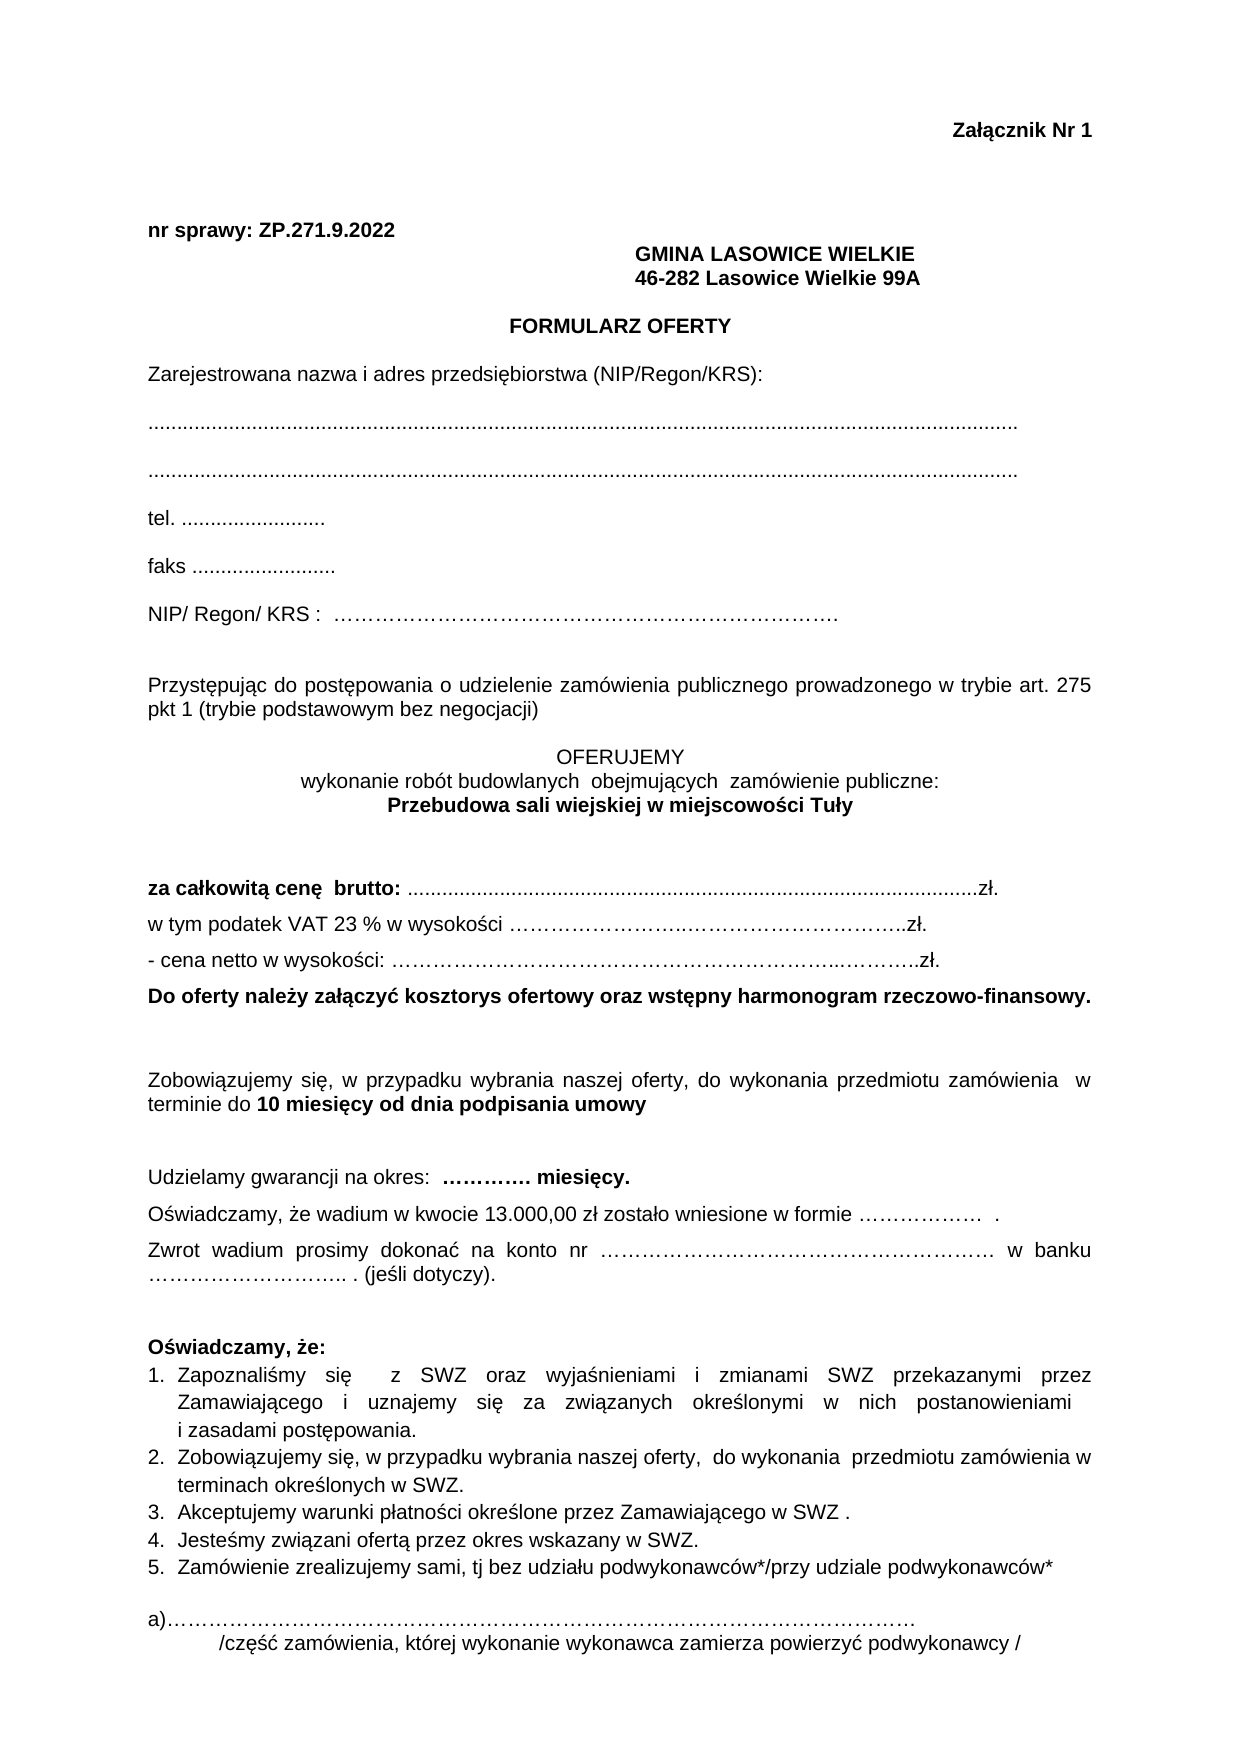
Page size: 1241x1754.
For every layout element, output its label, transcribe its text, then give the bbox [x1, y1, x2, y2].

text Przystępując do postępowania o udzielenie zamówienia publicznego prowadzonego w trybie art. 275 pkt 1 (trybie podstawowym bez negocjacji) [148, 673, 1092, 721]
text nr sprawy: ZP.271.9.2022 [148, 218, 1101, 242]
text Zobowiązujemy się, w przypadku wybrania naszej oferty, do wykonania przedmiotu zamówienia w terminie do 10 miesięcy od dnia podpisania umowy [148, 1068, 1092, 1116]
text 46-282 Lasowice Wielkie 99A [635, 266, 1101, 290]
list Jesteśmy związani ofertą przez okres wskazany w SWZ. [148, 1527, 1092, 1551]
text /część zamówienia, której wykonanie wykonawca zamierza powierzyć podwykonawcy / [148, 1630, 1092, 1654]
text za całkowitą cenę brutto: ...................................................................................................zł. [148, 876, 1092, 899]
text w tym podatek VAT 23 % w wysokości ……………………..…………………………..zł. [148, 912, 1092, 936]
text Przebudowa sali wiejskiej w miejscowości Tuły [148, 793, 1092, 817]
text Oświadczamy, że: [148, 1335, 1092, 1359]
text tel. ......................... [148, 506, 1092, 529]
text - cena netto w wysokości: ………………………………………………………...………..zł. [148, 947, 1092, 971]
text Oświadczamy, że wadium w kwocie 13.000,00 zł zostało wniesione w formie ……………… . [148, 1202, 1092, 1226]
list Zamówienie zrealizujemy sami, tj bez udziału podwykonawców*/przy udziale podwykonawców* [148, 1555, 1092, 1579]
text ....................................................................................................................................................... [148, 458, 1092, 482]
text Do oferty należy załączyć kosztorys ofertowy oraz wstępny harmonogram rzeczowo-finansowy. [148, 983, 1092, 1007]
text Załącznik Nr 1 [148, 118, 1092, 142]
text GMINA LASOWICE WIELKIE [635, 242, 1101, 266]
text FORMULARZ OFERTY [148, 314, 1092, 338]
text Zarejestrowana nazwa i adres przedsiębiorstwa (NIP/Regon/KRS): [148, 362, 1092, 386]
list Zapoznaliśmy się z SWZ oraz wyjaśnieniami i zmianami SWZ przekazanymi przez Zamawiającego i uznajemy się za związanych określonymi w nich postanowieniami i zasadami postępowania. [148, 1362, 1092, 1441]
text NIP/ Regon/ KRS : ………………………………………………………………. [148, 601, 1092, 625]
list Zobowiązujemy się, w przypadku wybrania naszej oferty, do wykonania przedmiotu zamówienia w terminach określonych w SWZ. [148, 1445, 1092, 1496]
list Akceptujemy warunki płatności określone przez Zamawiającego w SWZ . [148, 1500, 1092, 1524]
text ....................................................................................................................................................... [148, 410, 1092, 434]
text wykonanie robót budowlanych obejmujących zamówienie publiczne: [148, 769, 1092, 793]
text a)……………………………………………………………………………………………… [148, 1606, 1092, 1630]
text Udzielamy gwarancji na okres: …………. miesięcy. [148, 1165, 1092, 1189]
text OFERUJEMY [148, 745, 1092, 769]
text faks ......................... [148, 553, 1092, 577]
text Zwrot wadium prosimy dokonać na konto nr ………………………………………………… w banku ……………………….. . (jeśli dotyczy). [148, 1238, 1092, 1286]
